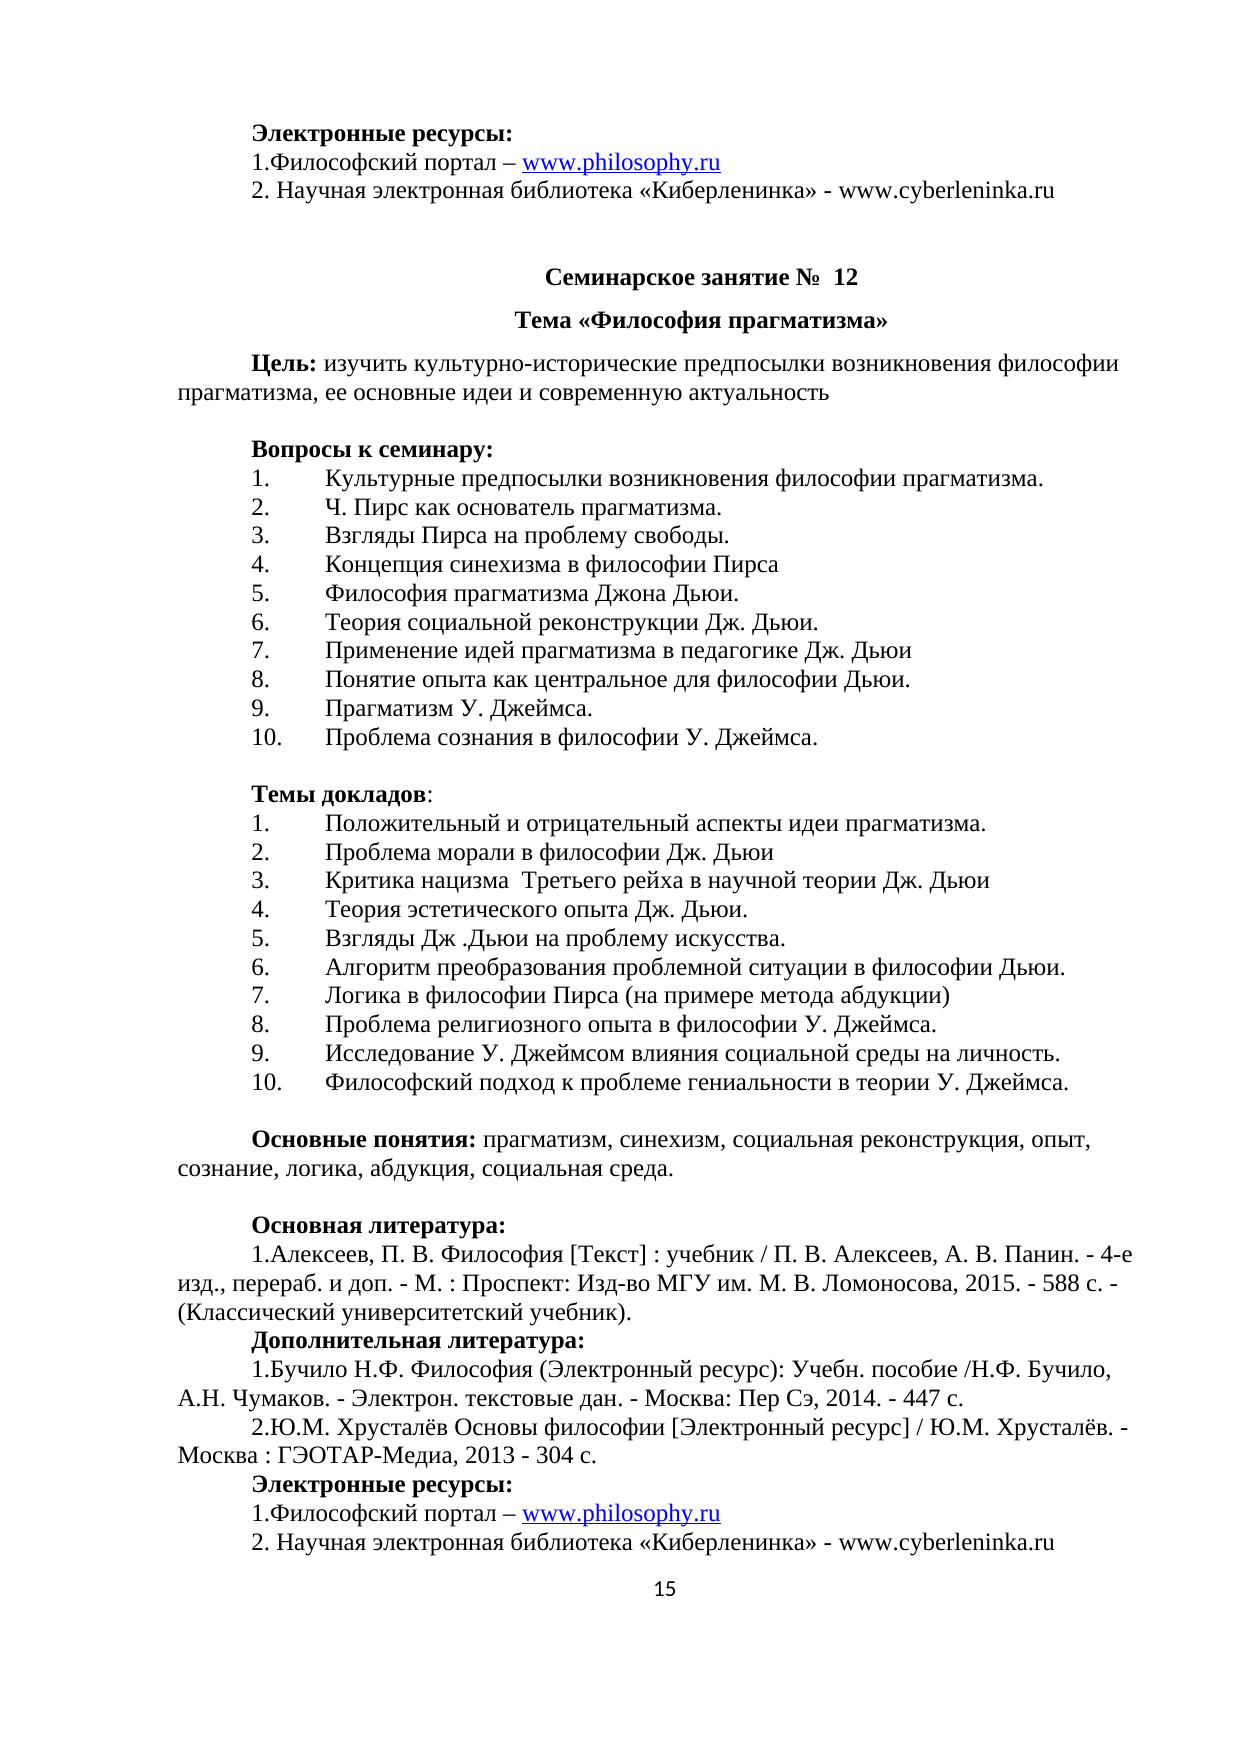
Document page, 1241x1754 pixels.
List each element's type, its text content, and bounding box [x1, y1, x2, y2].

text 2. Ч. Пирс как основатель прагматизма. [177, 492, 1152, 521]
text Тема «Философия прагматизма» [177, 305, 1152, 334]
list Проблема морали в философии Дж. Дьюи [177, 837, 1152, 866]
list 2. Научная электронная библиотека «Киберленинка» - www.cyberleninka.ru [177, 176, 1152, 204]
list Положительный и отрицательный аспекты идеи прагматизма. [177, 808, 1152, 837]
text 4. Концепция синехизма в философии Пирса [177, 549, 1152, 578]
list Философский подход к проблеме гениальности в теории У. Джеймса. [177, 1067, 1152, 1096]
text 10. Проблема сознания в философии У. Джеймса. [177, 722, 1152, 751]
text 9. Прагматизм У. Джеймса. [177, 693, 1152, 722]
list Теория эстетического опыта Дж. Дьюи. [177, 894, 1152, 923]
text Цель: изучить культурно-исторические предпосылки возникновения философии прагматизма, ее основные идеи и современную актуальность [177, 348, 1152, 406]
list Основная литература: [177, 1211, 1152, 1239]
list 1.Бучило Н.Ф. Философия (Электронный ресурс): Учебн. пособие /Н.Ф. Бучило, А.Н. Чумаков. - Электрон. текстовые дан. - Москва: Пер Сэ, 2014. - 447 с. [177, 1354, 1152, 1412]
list Основные понятия: прагматизм, синехизм, социальная реконструкция, опыт, сознание, логика, абдукция, социальная среда. [177, 1124, 1152, 1182]
list Дополнительная литература: [177, 1326, 1152, 1354]
list Алгоритм преобразования проблемной ситуации в философии Дьюи. [177, 952, 1152, 981]
text 7. Применение идей прагматизма в педагогике Дж. Дьюи [177, 636, 1152, 664]
text 3. Взгляды Пирса на проблему свободы. [177, 521, 1152, 549]
list 1.Алексеев, П. В. Философия [Текст] : учебник / П. В. Алексеев, А. В. Панин. - 4-е изд., перераб. и доп. - М. : Проспект: Изд-во МГУ им. М. В. Ломоносова, 2015. - 588 с. - (Классический университетский учебник). [177, 1239, 1152, 1326]
text Вопросы к семинару: [177, 434, 1152, 463]
text 1. Культурные предпосылки возникновения философии прагматизма. [251, 463, 1152, 492]
list Электронные ресурсы: [177, 118, 1152, 147]
text 6. Теория социальной реконструкции Дж. Дьюи. [177, 607, 1152, 636]
text Семинарское занятие № 12 [177, 262, 1152, 291]
list Логика в философии Пирса (на примере метода абдукции) [177, 981, 1152, 1009]
list Критика нацизма Третьего рейха в научной теории Дж. Дьюи [177, 866, 1152, 894]
text Темы докладов: [177, 779, 1152, 808]
text 5. Философия прагматизма Джона Дьюи. [177, 578, 1152, 607]
text 8. Понятие опыта как центральное для философии Дьюи. [177, 664, 1152, 693]
list Проблема религиозного опыта в философии У. Джеймса. [177, 1009, 1152, 1038]
list 1.Философский портал – www.philosophy.ru [177, 147, 1152, 176]
list Исследование У. Джеймсом влияния социальной среды на личность. [177, 1038, 1152, 1067]
list 2.Ю.М. Хрусталёв Основы философии [Электронный ресурс] / Ю.М. Хрусталёв. - Москва : ГЭОТАР-Медиа, 2013 - 304 с. [177, 1412, 1152, 1469]
list 1.Философский портал – www.philosophy.ru [177, 1498, 1152, 1527]
list Взгляды Дж .Дьюи на проблему искусства. [177, 923, 1152, 952]
list 2. Научная электронная библиотека «Киберленинка» - www.cyberleninka.ru [177, 1527, 1152, 1556]
list Электронные ресурсы: [177, 1469, 1152, 1498]
